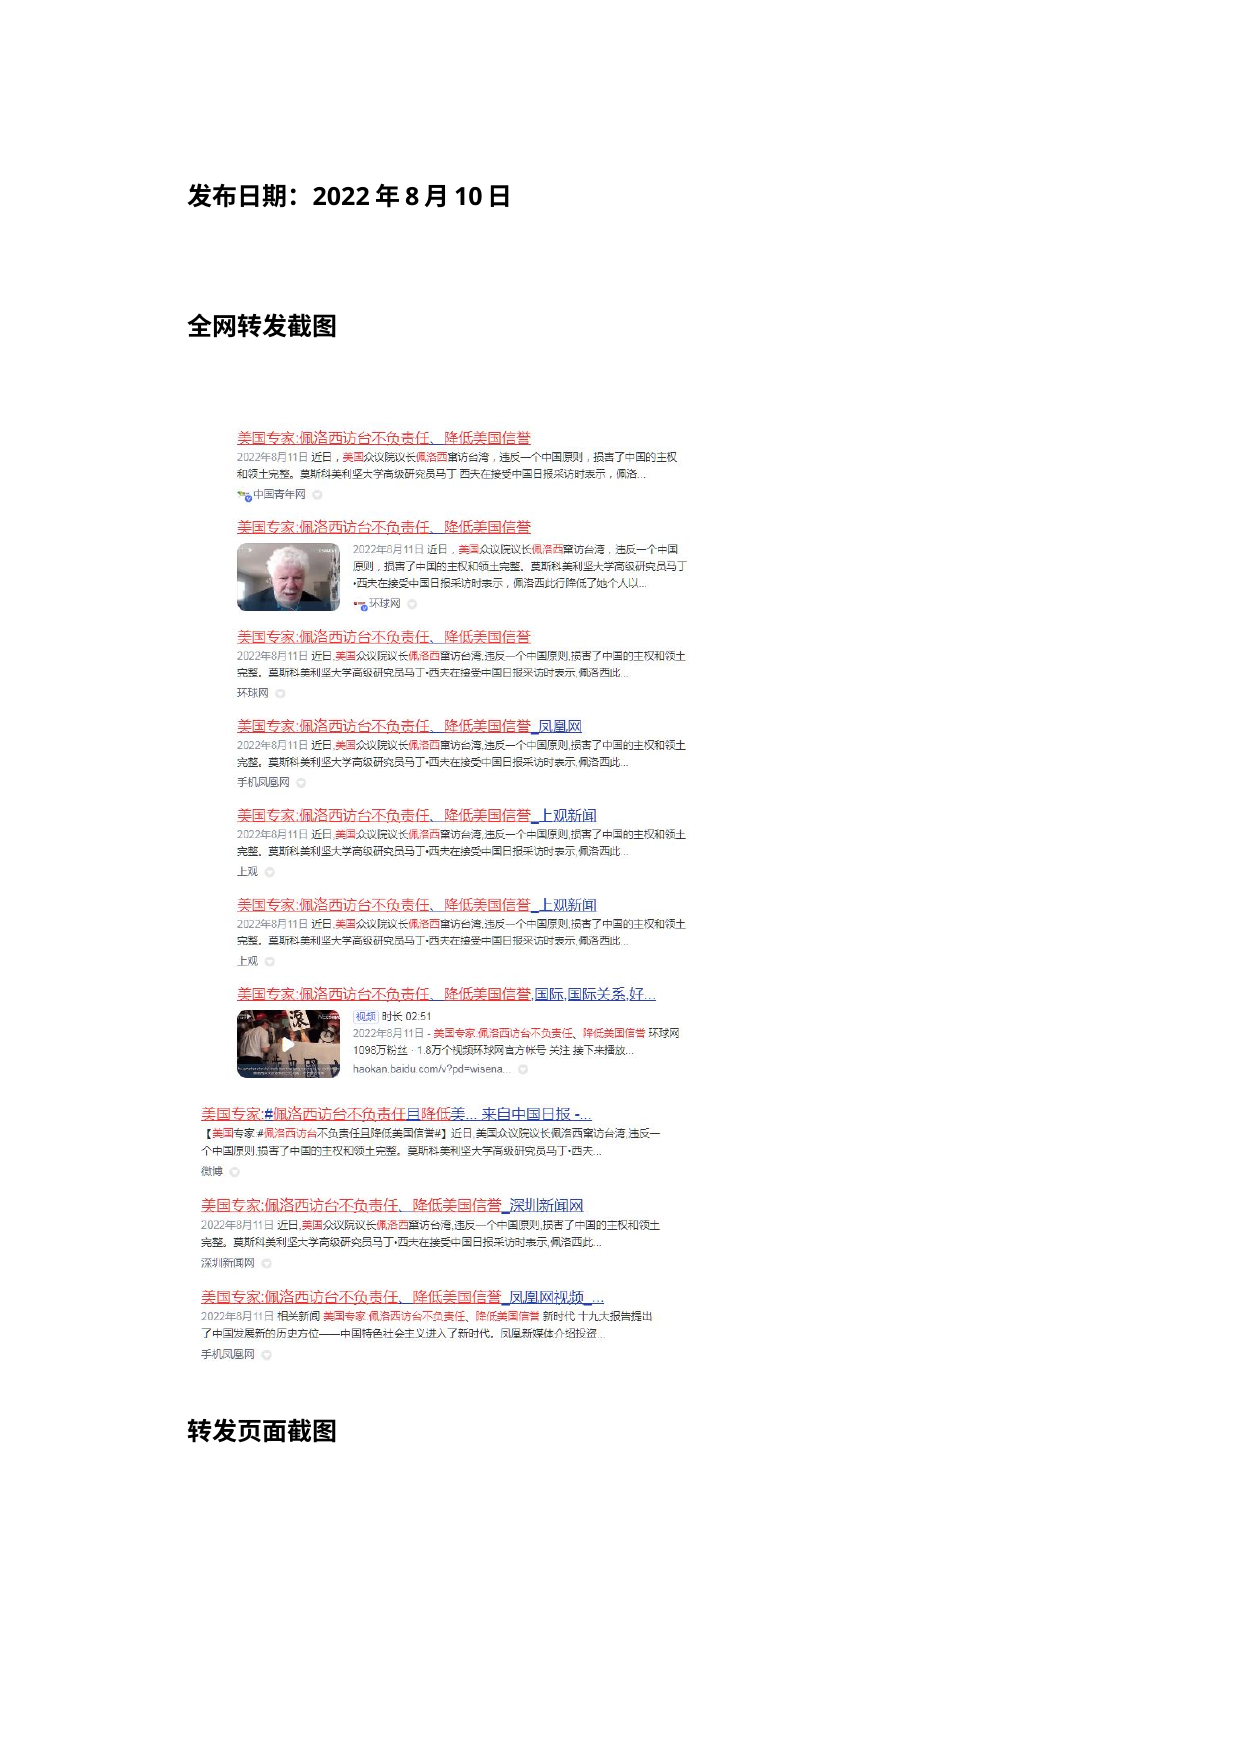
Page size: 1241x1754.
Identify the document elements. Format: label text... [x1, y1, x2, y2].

picture [187, 1104, 728, 1366]
text 全网转发截图 [187, 292, 1053, 357]
text 发布日期：2022年8月10日 [187, 162, 1053, 227]
picture [187, 422, 777, 1081]
text 转发页面截图 [187, 1397, 1053, 1462]
